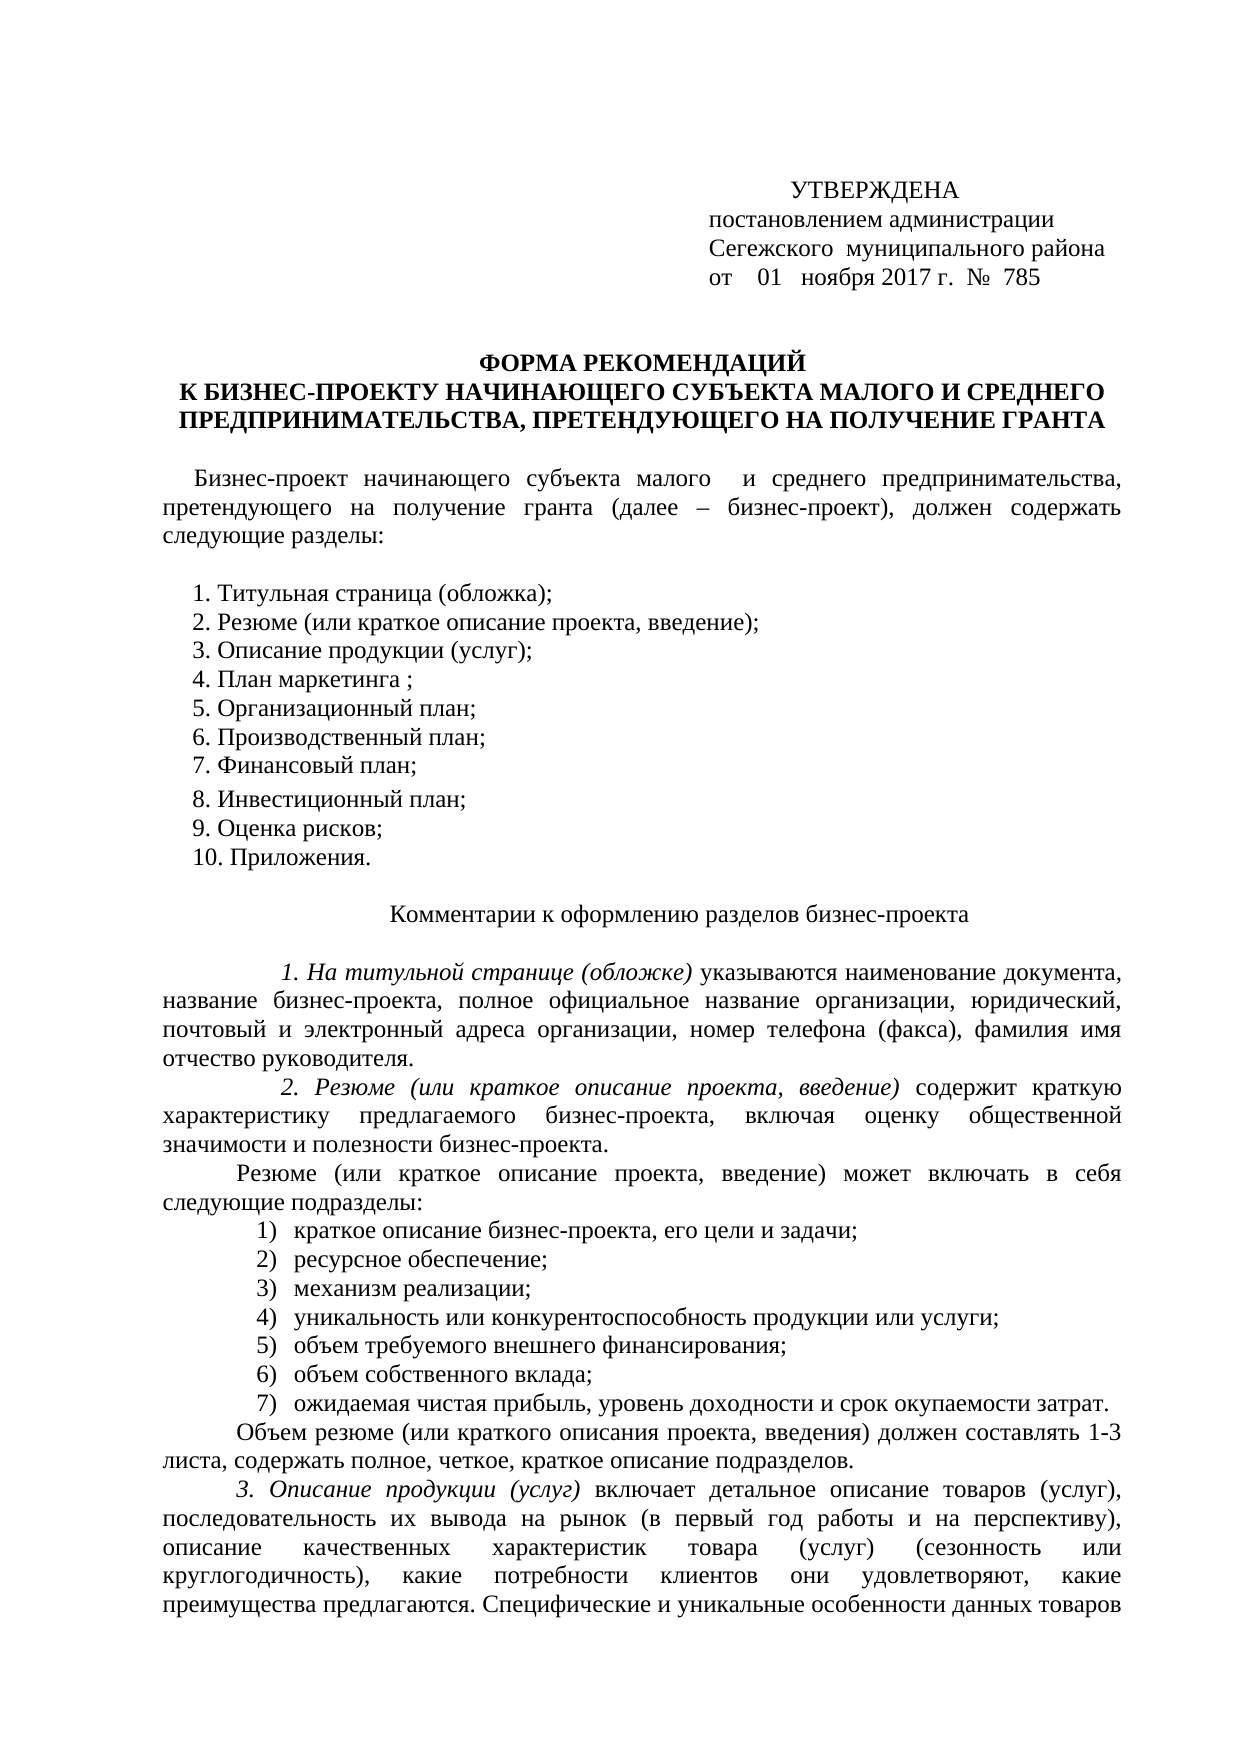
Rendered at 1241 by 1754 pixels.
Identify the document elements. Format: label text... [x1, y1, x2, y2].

text от 01 ноября 2017 г. № 785 [709, 262, 1122, 291]
text К БИЗНЕС-ПРОЕКТУ НАЧИНАЮЩЕГО СУБЪЕКТА МАЛОГО И СРЕДНЕГО ПРЕДПРИНИМАТЕЛЬСТВА, ПРЕТЕНДУЮЩЕГО НА ПОЛУЧЕНИЕ ГРАНТА [162, 377, 1122, 434]
list 1. На титульной странице (обложке) указываются наименование документа, название бизнес-проекта, полное официальное название организации, юридический, почтовый и электронный адреса организации, номер телефона (факса), фамилия имя отчество руководителя. [162, 957, 1122, 1072]
table_cell 2. Резюме (или краткое описание проекта, введение); [151, 607, 1133, 636]
table_cell 5. Организационный план; [151, 693, 1133, 722]
text Комментарии к оформлению разделов бизнес-проекта [162, 899, 1122, 928]
table_header 1. Титульная страница (обложка); [151, 578, 1133, 607]
table_cell 4. План маркетинга ; [151, 664, 1133, 693]
text Объем резюме (или краткого описания проекта, введения) должен составлять 1-3 листа, содержать полное, четкое, краткое описание подразделов. [162, 1417, 1122, 1474]
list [162, 1474, 1122, 1618]
table_cell 6. Производственный план; [151, 722, 1133, 751]
list объем требуемого внешнего финансирования; [256, 1331, 1122, 1359]
text Бизнес-проект начинающего субъекта малого и среднего предпринимательства, претендующего на получение гранта (далее – бизнес-проект), должен содержать следующие разделы: [162, 463, 1122, 549]
text Резюме (или краткое описание проекта, введение) может включать в себя следующие подразделы: [162, 1158, 1122, 1216]
text УТВЕРЖДЕНА постановлением администрации Сегежского муниципального района [709, 176, 1122, 262]
table_cell 3. Описание продукции (услуг); [151, 636, 1133, 664]
table_cell 7. Финансовый план; [151, 751, 1133, 784]
table_cell 9. Оценка рисков; [151, 813, 1133, 842]
list 2. Резюме (или краткое описание проекта, введение) содержит краткую характеристику предлагаемого бизнес-проекта, включая оценку общественной значимости и полезности бизнес-проекта. [162, 1072, 1122, 1158]
list ожидаемая чистая прибыль, уровень доходности и срок окупаемости затрат. [256, 1388, 1122, 1417]
list краткое описание бизнес-проекта, его цели и задачи; [256, 1216, 1122, 1244]
table_cell 10. Приложения. [151, 842, 1133, 871]
text ФОРМА РЕКОМЕНДАЦИЙ [162, 348, 1122, 377]
list объем собственного вклада; [256, 1359, 1122, 1388]
list механизм реализации; [256, 1273, 1122, 1302]
list уникальность или конкурентоспособность продукции или услуги; [256, 1302, 1122, 1331]
list ресурсное обеспечение; [256, 1244, 1122, 1273]
table_cell 8. Инвестиционный план; [151, 784, 1133, 813]
